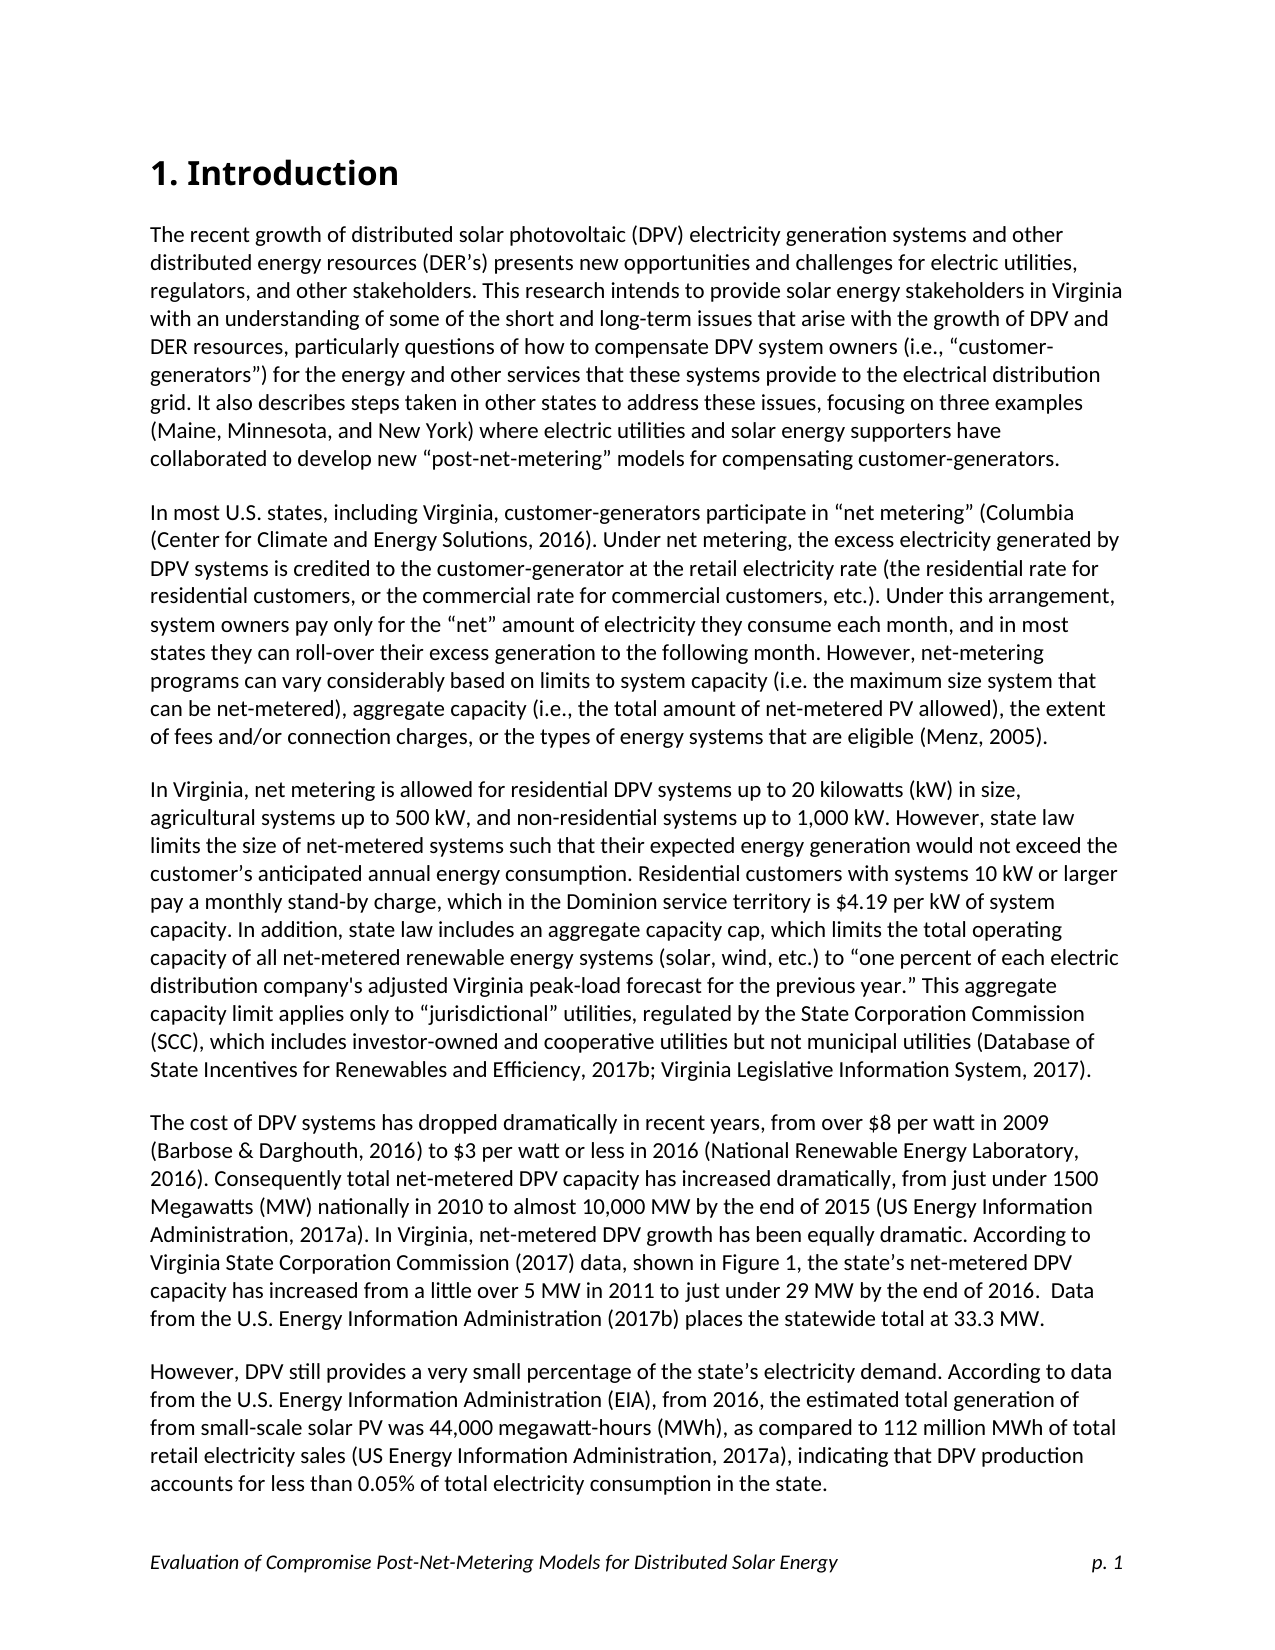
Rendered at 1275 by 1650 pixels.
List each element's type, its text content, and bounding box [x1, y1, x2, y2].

text The cost of DPV systems has dropped dramatically in recent years, from over $8 per watt in 2009 (Barbose & Darghouth, 2016) to $3 per watt or less in 2016 (National Renewable Energy Laboratory, 2016). Consequently total net-metered DPV capacity has increased dramatically, from just under 1500 Megawatts (MW) nationally in 2010 to almost 10,000 MW by the end of 2015 (US Energy Information Administration, 2017a). In Virginia, net-metered DPV growth has been equally dramatic. According to Virginia State Corporation Commission (2017) data, shown in Figure 1, the state’s net-metered DPV capacity has increased from a little over 5 MW in 2011 to just under 29 MW by the end of 2016. Data from the U.S. Energy Information Administration (2017b) places the statewide total at 33.3 MW. [150, 1108, 1125, 1332]
text In most U.S. states, including Virginia, customer-generators participate in “net metering” (Columbia (Center for Climate and Energy Solutions, 2016). Under net metering, the excess electricity generated by DPV systems is credited to the customer-generator at the retail electricity rate (the residential rate for residential customers, or the commercial rate for commercial customers, etc.). Under this arrangement, system owners pay only for the “net” amount of electricity they consume each month, and in most states they can roll-over their excess generation to the following month. However, net-metering programs can vary considerably based on limits to system capacity (i.e. the maximum size system that can be net-metered), aggregate capacity (i.e., the total amount of net-metered PV allowed), the extent of fees and/or connection charges, or the types of energy systems that are eligible (Menz, 2005). [150, 498, 1125, 750]
text In Virginia, net metering is allowed for residential DPV systems up to 20 kilowatts (kW) in size, agricultural systems up to 500 kW, and non-residential systems up to 1,000 kW. However, state law limits the size of net-metered systems such that their expected energy generation would not exceed the customer’s anticipated annual energy consumption. Residential customers with systems 10 kW or larger pay a monthly stand-by charge, which in the Dominion service territory is $4.19 per kW of system capacity. In addition, state law includes an aggregate capacity cap, which limits the total operating capacity of all net-metered renewable energy systems (solar, wind, etc.) to “one percent of each electric distribution company's adjusted Virginia peak-load forecast for the previous year.” This aggregate capacity limit applies only to “jurisdictional” utilities, regulated by the State Corporation Commission (SCC), which includes investor-owned and cooperative utilities but not municipal utilities (Database of State Incentives for Renewables and Efficiency, 2017b; Virginia Legislative Information System, 2017). [150, 775, 1125, 1083]
subtitle 1. Introduction [150, 150, 1125, 195]
text However, DPV still provides a very small percentage of the state’s electricity demand. According to data from the U.S. Energy Information Administration (EIA), from 2016, the estimated total generation of from small-scale solar PV was 44,000 megawatt-hours (MWh), as compared to 112 million MWh of total retail electricity sales (US Energy Information Administration, 2017a), indicating that DPV production accounts for less than 0.05% of total electricity consumption in the state. [150, 1357, 1125, 1497]
text The recent growth of distributed solar photovoltaic (DPV) electricity generation systems and other distributed energy resources (DER’s) presents new opportunities and challenges for electric utilities, regulators, and other stakeholders. This research intends to provide solar energy stakeholders in Virginia with an understanding of some of the short and long-term issues that arise with the growth of DPV and DER resources, particularly questions of how to compensate DPV system owners (i.e., “customer-generators”) for the energy and other services that these systems provide to the electrical distribution grid. It also describes steps taken in other states to address these issues, focusing on three examples (Maine, Minnesota, and New York) where electric utilities and solar energy supporters have collaborated to develop new “post-net-metering” models for compensating customer-generators. [150, 220, 1125, 473]
